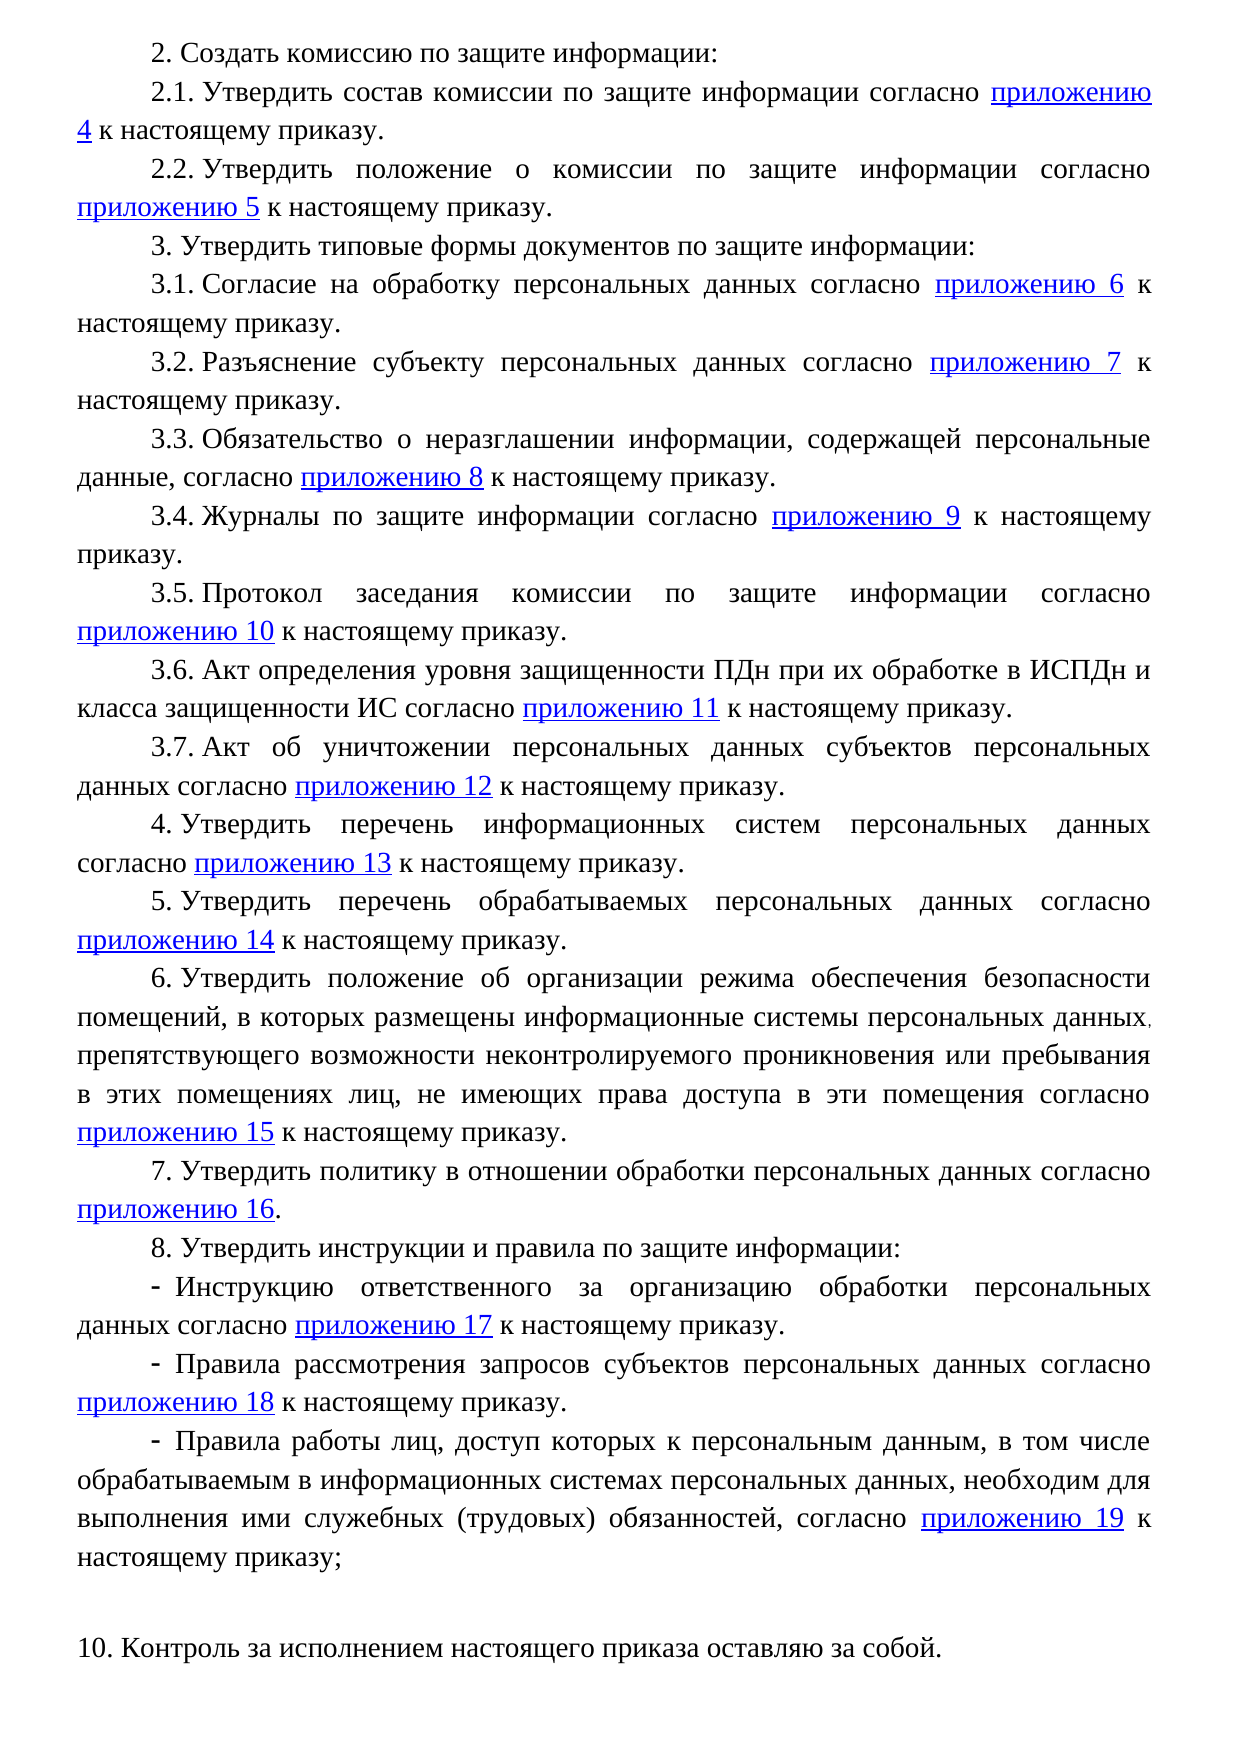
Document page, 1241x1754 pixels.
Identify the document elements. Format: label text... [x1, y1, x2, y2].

list Утвердить состав комиссии по защите информации согласно приложению 4 к настоящему приказу. [77, 74, 1152, 146]
list Правила рассмотрения запросов субъектов персональных данных согласно приложению 18 к настоящему приказу. [77, 1346, 1152, 1418]
list Создать комиссию по защите информации: [77, 35, 1152, 69]
list Инструкцию ответственного за организацию обработки персональных данных согласно приложению 17 к настоящему приказу. [77, 1269, 1152, 1341]
text 10. Контроль за исполнением настоящего приказа оставляю за собой. [77, 1630, 1152, 1664]
list Утвердить положение о комиссии по защите информации согласно приложению 5 к настоящему приказу. [77, 151, 1152, 223]
list Акт определения уровня защищенности ПДн при их обработке в ИСПДн и класса защищенности ИС согласно приложению 11 к настоящему приказу. [77, 652, 1152, 724]
list Согласие на обработку персональных данных согласно приложению 6 к настоящему приказу. [77, 267, 1152, 339]
list Протокол заседания комиссии по защите информации согласно приложению 10 к настоящему приказу. [77, 575, 1152, 647]
list Разъяснение субъекту персональных данных согласно приложению 7 к настоящему приказу. [77, 344, 1152, 416]
list Утвердить положение об организации режима обеспечения безопасности помещений, в которых размещены информационные системы персональных данных, препятствующего возможности неконтролируемого проникновения или пребывания в этих помещениях лиц, не имеющих права доступа в эти помещения согласно приложению 15 к настоящему приказу. [77, 960, 1152, 1148]
list Акт об уничтожении персональных данных субъектов персональных данных согласно приложению 12 к настоящему приказу. [77, 729, 1152, 801]
list Утвердить инструкции и правила по защите информации: [77, 1230, 1152, 1264]
list Утвердить перечень информационных систем персональных данных согласно приложению 13 к настоящему приказу. [77, 806, 1152, 878]
list Утвердить типовые формы документов по защите информации: [77, 228, 1152, 262]
list Правила работы лиц, доступ которых к персональным данным, в том числе обрабатываемым в информационных системах персональных данных, необходим для выполнения ими служебных (трудовых) обязанностей, согласно приложению 19 к настоящему приказу; [77, 1423, 1152, 1572]
list Журналы по защите информации согласно приложению 9 к настоящему приказу. [77, 498, 1152, 570]
list Утвердить перечень обрабатываемых персональных данных согласно приложению 14 к настоящему приказу. [77, 883, 1152, 955]
list Обязательство о неразглашении информации, содержащей персональные данные, согласно приложению 8 к настоящему приказу. [77, 421, 1152, 493]
list Утвердить политику в отношении обработки персональных данных согласно приложению 16. [77, 1153, 1152, 1225]
